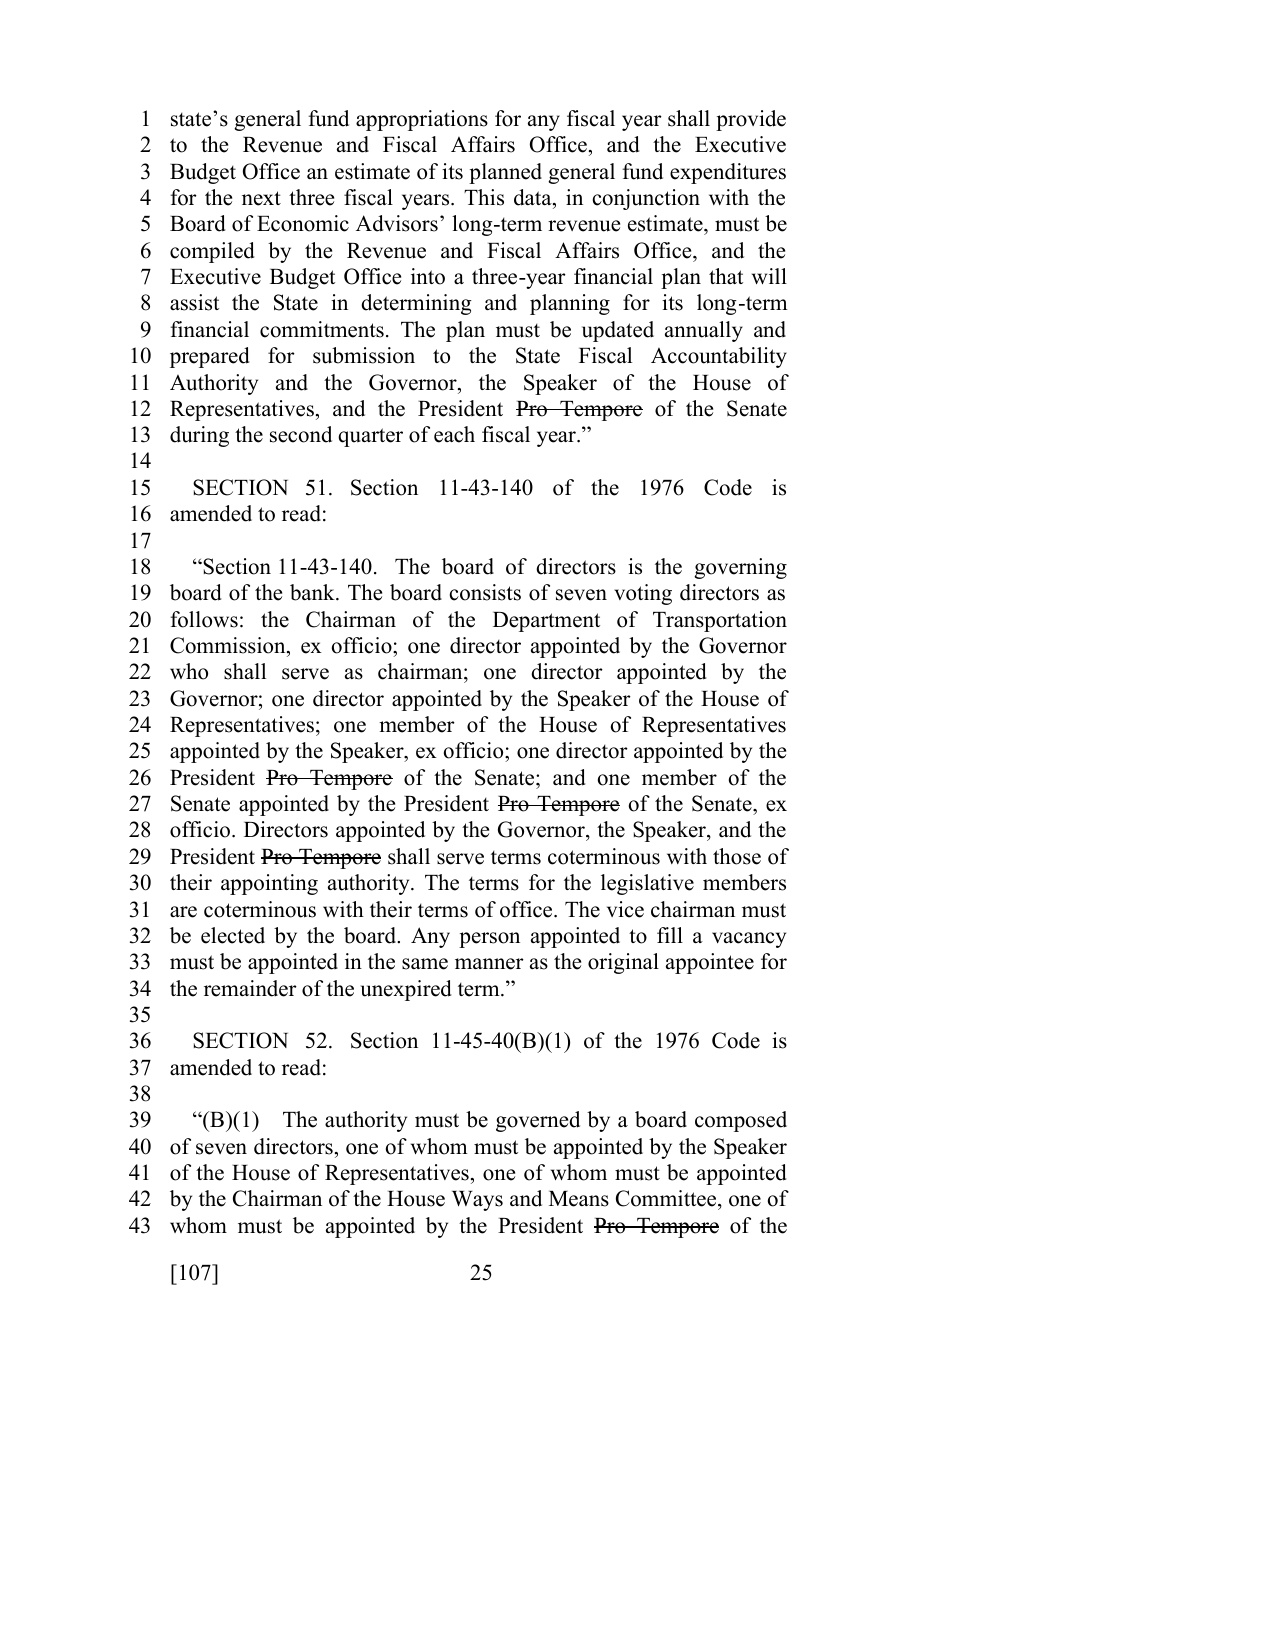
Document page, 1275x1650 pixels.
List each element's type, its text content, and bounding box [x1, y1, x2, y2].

text “Section 11-43-140. The board of directors is the governing board of the bank. The board consists of seven voting directors as follows: the Chairman of the Department of Transportation Commission, ex officio; one director appointed by the Governor who shall serve as chairman; one director appointed by the Governor; one director appointed by the Speaker of the House of Representatives; one member of the House of Representatives appointed by the Speaker, ex officio; one director appointed by the President Pro Tempore of the Senate; and one member of the Senate appointed by the President Pro Tempore of the Senate, ex officio. Directors appointed by the Governor, the Speaker, and the President Pro Tempore shall serve terms coterminous with those of their appointing authority. The terms for the legislative members are coterminous with their terms of office. The vice chairman must be elected by the board. Any person appointed to fill a vacancy must be appointed in the same manner as the original appointee for the remainder of the unexpired term.” [169, 553, 787, 1001]
text SECTION 52. Section 11-45-40(B)(1) of the 1976 Code is amended to read: [169, 1027, 787, 1080]
text SECTION 51. Section 11-43-140 of the 1976 Code is amended to read: [169, 474, 787, 527]
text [169, 105, 787, 448]
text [169, 1106, 787, 1238]
